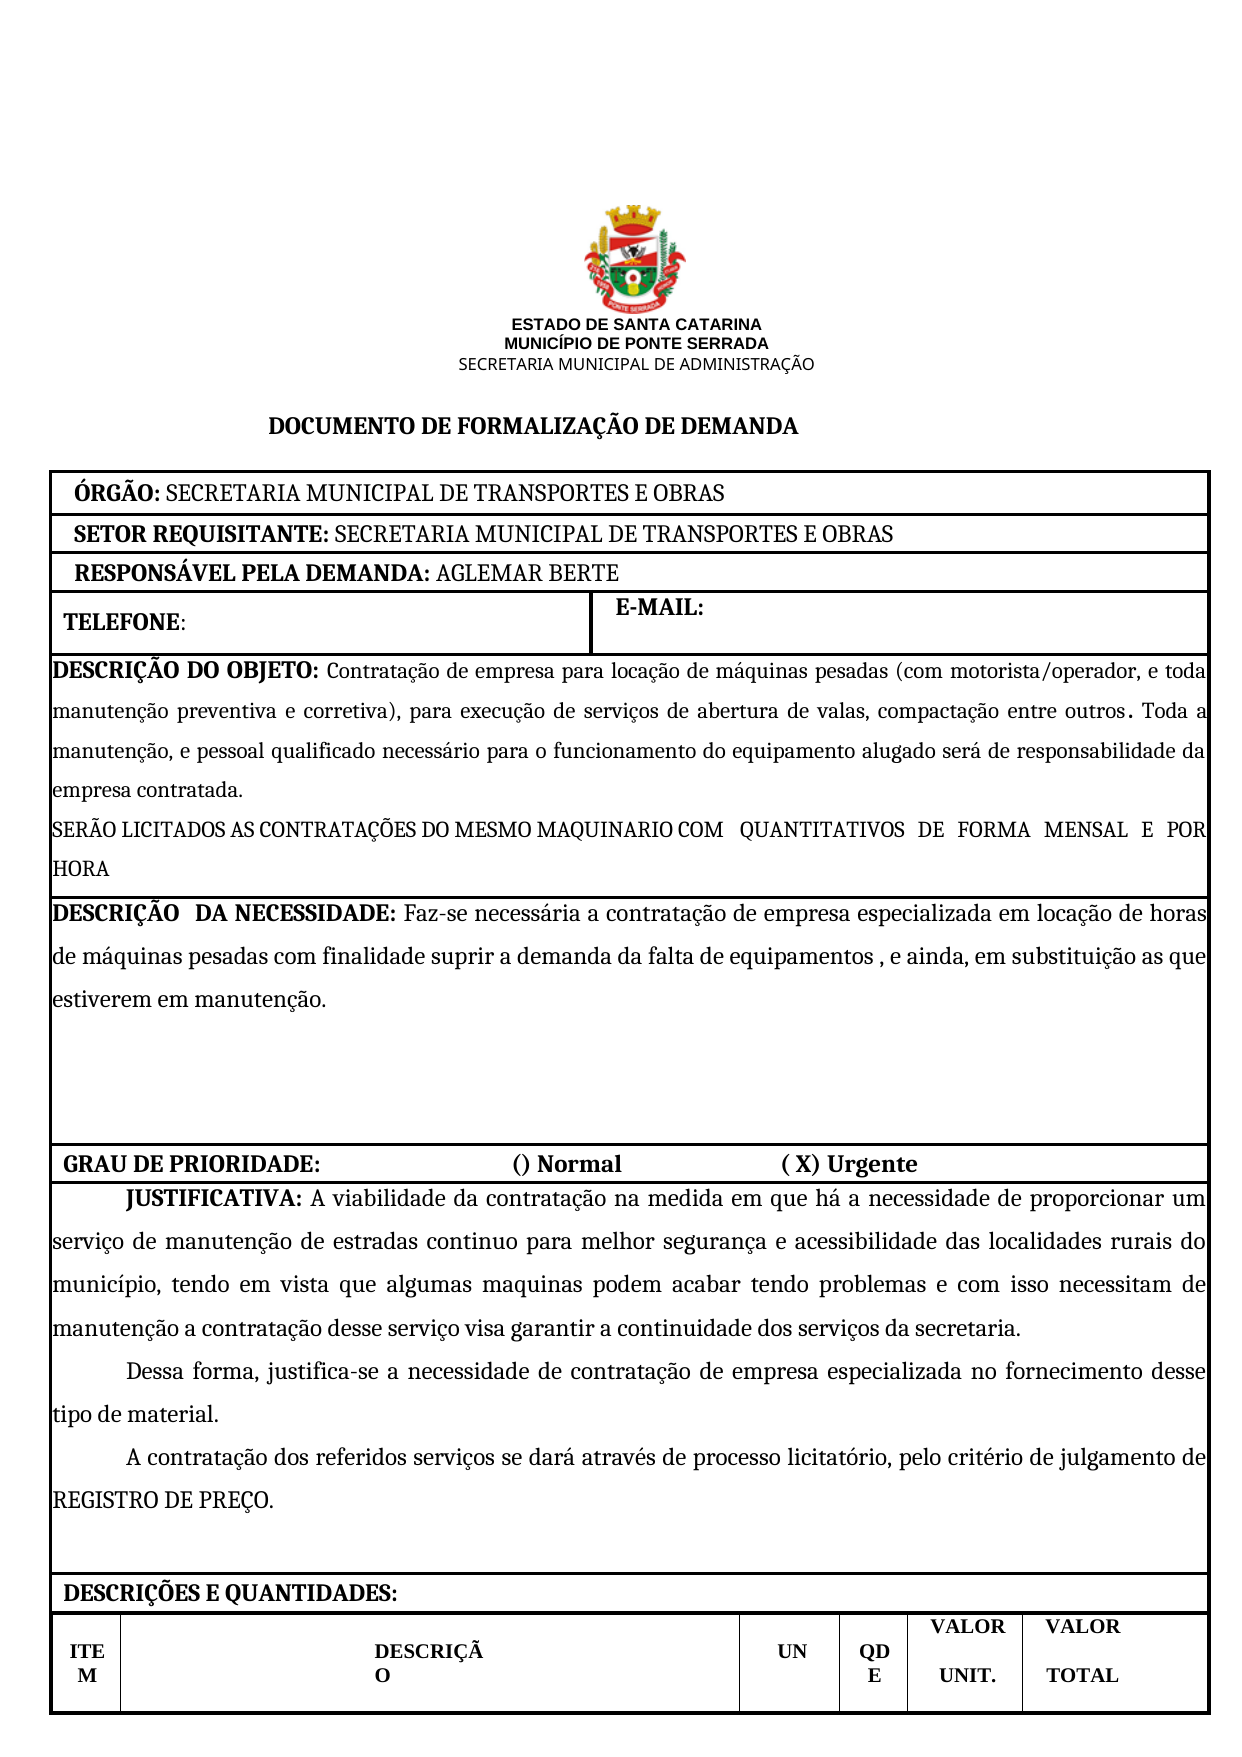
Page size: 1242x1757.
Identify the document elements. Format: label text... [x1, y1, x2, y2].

table_cell [121, 1615, 739, 1711]
text ESTADO DE SANTA CATARINA MUNICÍPIO DE PONTE SERRADA [503, 314, 769, 353]
table_header ÓRGÃO: SECRETARIA MUNICIPAL DE TRANSPORTES E OBRAS [52, 473, 1207, 513]
text DOCUMENTO DE FORMALIZAÇÃO DE DEMANDA [52, 412, 1014, 440]
table_cell DESCRIÇÃO DA NECESSIDADE: Faz-se necessária a contratação de empresa especializada em locação de horas de máquinas pesadas com finalidade suprir a demanda da falta de equipamentos , e ainda, em substituição as que estiverem em manutenção. [52, 899, 1207, 1142]
table_cell GRAU DE PRIORIDADE: [52, 1146, 485, 1181]
table_cell SETOR REQUISITANTE: SECRETARIA MUNICIPAL DE TRANSPORTES E OBRAS [52, 516, 1207, 551]
table_cell TELEFONE: [52, 593, 589, 653]
table_cell [977, 1146, 1207, 1181]
picture [584, 205, 686, 314]
table_cell E-MAIL: [593, 593, 1207, 653]
table_cell [908, 1615, 1022, 1711]
table_cell [1023, 1615, 1207, 1711]
table_cell DESCRIÇÃO DO OBJETO: Contratação de empresa para locação de máquinas pesadas (com motorista/operador, e toda manutenção preventiva e corretiva), para execução de serviços de abertura de valas, compactação entre outros. Toda a manutenção, e pessoal qualificado necessário para o funcionamento do equipamento alugado será de responsabilidade da empresa contratada. SERÃO LICITADOS AS CONTRATAÇÕES DO MESMO MAQUINARIO COM QUANTITATIVOS DE FORMA MENSAL E POR HORA [52, 656, 1207, 896]
table_cell JUSTIFICATIVA: A viabilidade da contratação na medida em que há a necessidade de proporcionar um serviço de manutenção de estradas continuo para melhor segurança e acessibilidade das localidades rurais do município, tendo em vista que algumas maquinas podem acabar tendo problemas e com isso necessitam de manutenção a contratação desse serviço visa garantir a continuidade dos serviços da secretaria. Dessa forma, justifica-se a necessidade de contratação de empresa especializada no fornecimento desse tipo de material. A contratação dos referidos serviços se dará através de processo licitatório, pelo critério de julgamento de REGISTRO DE PREÇO. [52, 1184, 1207, 1572]
table_cell [840, 1615, 907, 1711]
table_cell RESPONSÁVEL PELA DEMANDA: AGLEMAR BERTE [52, 554, 1207, 590]
table_cell [53, 1615, 120, 1711]
table_cell () Normal [485, 1146, 755, 1181]
table_cell DESCRIÇÕES E QUANTIDADES: [52, 1575, 1207, 1611]
table_cell [740, 1615, 839, 1711]
table_cell ( X) Urgente [755, 1146, 977, 1181]
text SECRETARIA MUNICIPAL DE ADMINISTRAÇÃO [448, 353, 825, 376]
